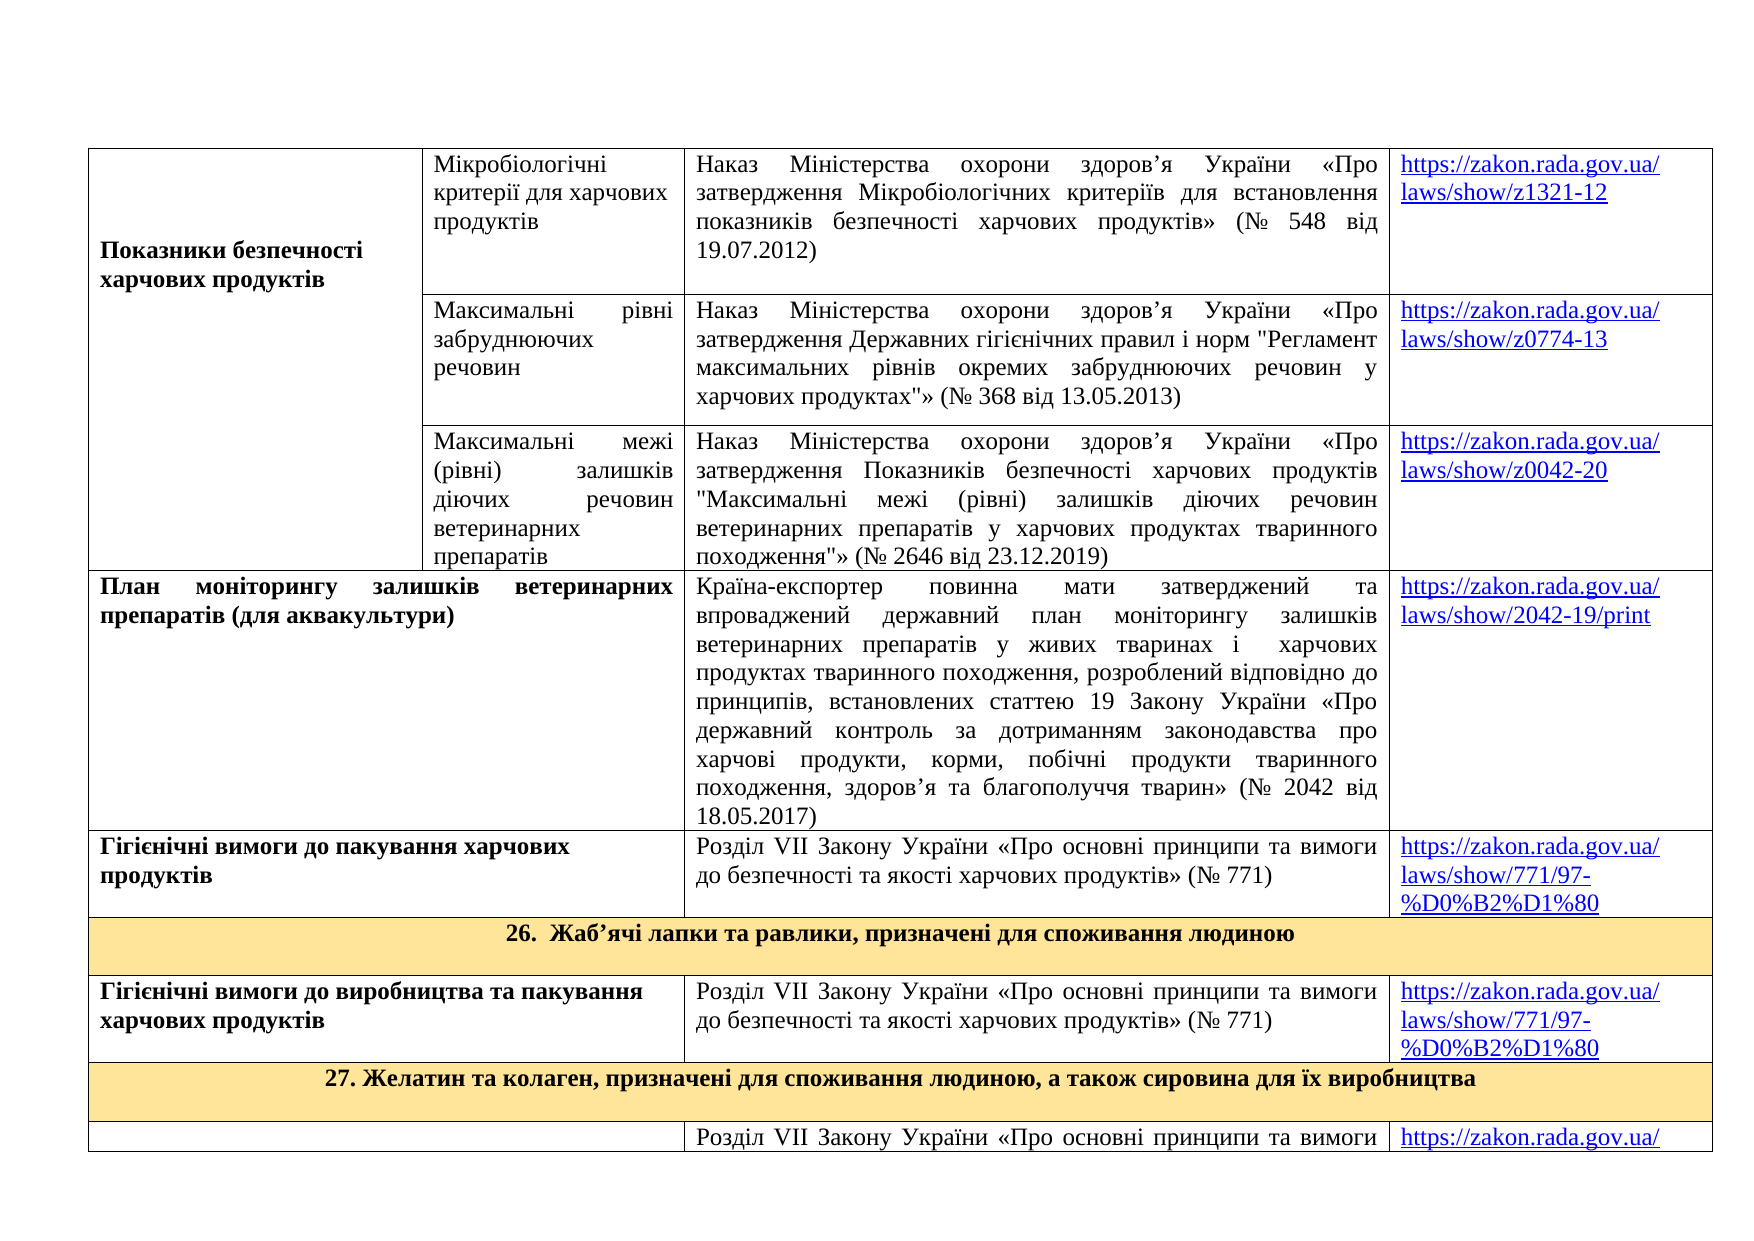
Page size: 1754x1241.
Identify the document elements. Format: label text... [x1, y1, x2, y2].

table_cell Наказ Міністерства охорони здоров’я України «Про затвердження Мікробіологічних критеріїв для встановлення показників безпечності харчових продуктів» (№ 548 від 19.07.2012) [685, 149, 1389, 294]
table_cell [1390, 1122, 1712, 1151]
table_cell Максимальні межі (рівні) залишків діючих речовин ветеринарних препаратів [423, 426, 684, 570]
table_cell Розділ VII Закону України «Про основні принципи та вимоги до безпечності та якості харчових продуктів» (№ 771) [685, 976, 1389, 1062]
table_cell https://zakon.rada.gov.ua/laws/show/771/97-%D0%B2%D1%80 [1390, 976, 1712, 1062]
table_cell https://zakon.rada.gov.ua/laws/show/z0774-13 [1390, 295, 1712, 425]
table_cell Показники безпечності харчових продуктів [89, 149, 422, 570]
table_cell Мікробіологічні критерії для харчових продуктів [423, 149, 684, 294]
table_cell Країна-експортер повинна мати затверджений та впроваджений державний план моніторингу залишків ветеринарних препаратів у живих тваринах і харчових продуктах тваринного походження, розроблений відповідно до принципів, встановлених статтею 19 Закону України «Про державний контроль за дотриманням законодавства про харчові продукти, корми, побічні продукти тваринного походження, здоров’я та благополуччя тварин» (№ 2042 від 18.05.2017) [685, 571, 1389, 830]
table_cell Наказ Міністерства охорони здоров’я України «Про затвердження Показників безпечності харчових продуктів "Максимальні межі (рівні) залишків діючих речовин ветеринарних препаратів у харчових продуктах тваринного походження"» (№ 2646 від 23.12.2019) [685, 426, 1389, 570]
table_cell План моніторингу залишків ветеринарних препаратів (для аквакультури) [89, 571, 684, 830]
table_cell https://zakon.rada.gov.ua/laws/show/2042-19/print [1390, 571, 1712, 830]
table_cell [685, 1122, 1389, 1151]
table_cell Гігієнічні вимоги до пакування харчових продуктів [89, 831, 684, 917]
table_cell Наказ Міністерства охорони здоров’я України «Про затвердження Державних гігієнічних правил і норм "Регламент максимальних рівнів окремих забруднюючих речовин у харчових продуктах"» (№ 368 від 13.05.2013) [685, 295, 1389, 425]
table_cell Максимальні рівні забруднюючих речовин [423, 295, 684, 425]
table_cell Розділ VII Закону України «Про основні принципи та вимоги до безпечності та якості харчових продуктів» (№ 771) [685, 831, 1389, 917]
table_cell 27. Желатин та колаген, призначені для споживання людиною, а також сировина для їх виробництва [89, 1063, 1712, 1121]
table_cell 26. Жаб’ячі лапки та равлики, призначені для споживання людиною [89, 918, 1712, 975]
table_cell https://zakon.rada.gov.ua/laws/show/771/97-%D0%B2%D1%80 [1390, 831, 1712, 917]
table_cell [89, 1122, 684, 1151]
table_cell https://zakon.rada.gov.ua/laws/show/z1321-12 [1390, 149, 1712, 294]
table_cell https://zakon.rada.gov.ua/laws/show/z0042-20 [1390, 426, 1712, 570]
table_cell Гігієнічні вимоги до виробництва та пакування харчових продуктів [89, 976, 684, 1062]
